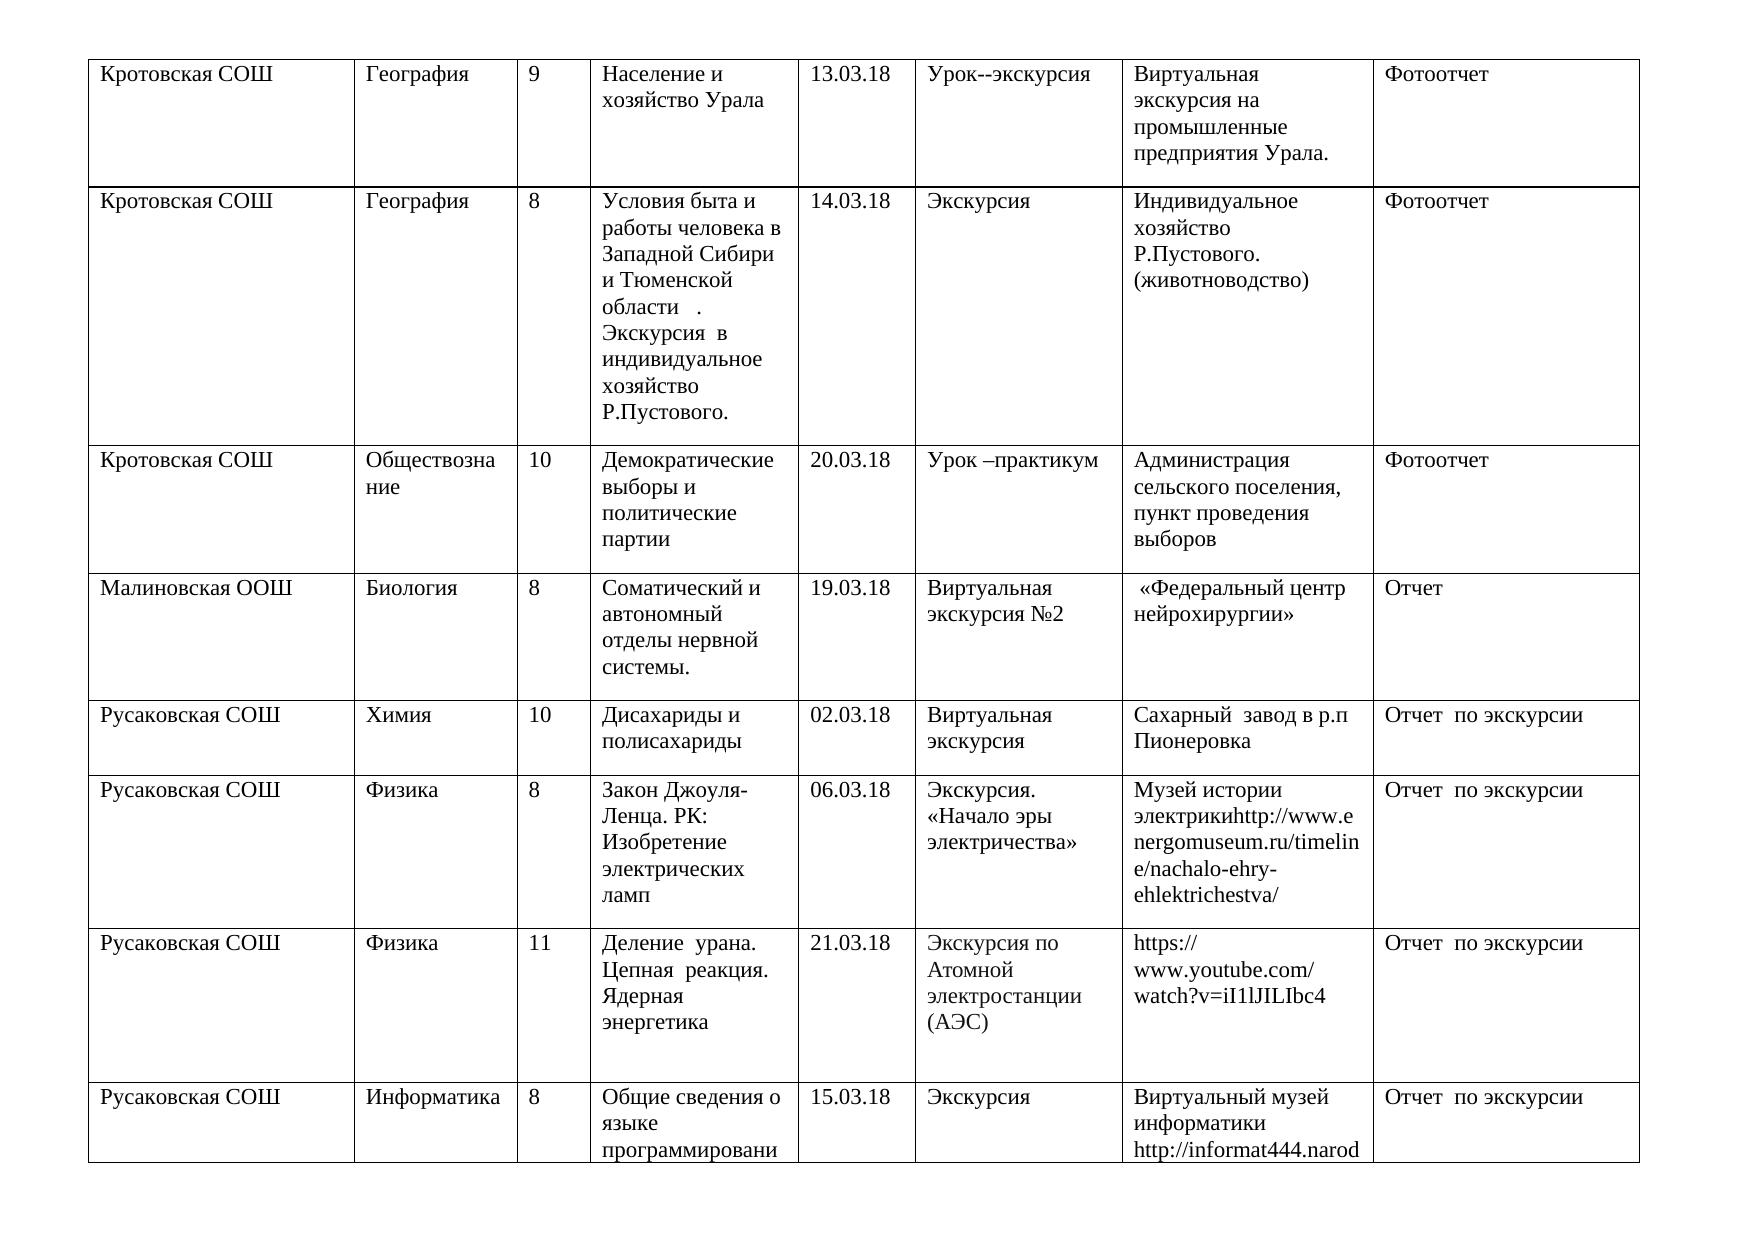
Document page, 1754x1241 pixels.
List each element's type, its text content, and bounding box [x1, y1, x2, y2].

table_cell Русаковская СОШ [89, 929, 354, 1082]
table_cell Экскурсия [916, 188, 1122, 445]
table_cell Демократические выборы и политические партии [591, 446, 798, 573]
table_cell Соматический и автономный отделы нервной системы. [591, 574, 798, 700]
table_cell Виртуальная экскурсия [916, 701, 1122, 774]
table_cell Кротовская СОШ [89, 446, 354, 573]
table_cell 21.03.18 [799, 929, 915, 1082]
table_cell Урок--экскурсия [916, 60, 1122, 186]
table_cell Фотоотчет [1374, 60, 1639, 186]
table_cell Экскурсия. «Начало эры электричества» [916, 776, 1122, 928]
table_cell 14.03.18 [799, 188, 915, 445]
table_cell Условия быта и работы человека в Западной Сибири и Тюменской области . Экскурсия в индивидуальное хозяйство Р.Пустового. [591, 188, 798, 445]
table_cell Деление урана. Цепная реакция. Ядерная энергетика [591, 929, 798, 1082]
table_cell Химия [355, 701, 517, 774]
table_cell Администрация сельского поселения, пункт проведения выборов [1123, 446, 1373, 573]
table_cell Русаковская СОШ [89, 776, 354, 928]
table_cell 19.03.18 [799, 574, 915, 700]
table_cell Отчет по экскурсии [1374, 929, 1639, 1082]
table_cell 8 [518, 776, 590, 928]
table_cell Сахарный завод в р.п Пионеровка [1123, 701, 1373, 774]
table_cell Кротовская СОШ [89, 188, 354, 445]
table_cell Фотоотчет [1374, 446, 1639, 573]
table_cell Закон Джоуля-Ленца. РК: Изобретение электрических ламп [591, 776, 798, 928]
table_cell Экскурсия по Атомной электростанции (АЭС) [916, 929, 1122, 1082]
table_cell География [355, 188, 517, 445]
table_cell Физика [355, 776, 517, 928]
table_cell Виртуальная экскурсия на промышленные предприятия Урала. [1123, 60, 1373, 186]
table_cell Русаковская СОШ [89, 701, 354, 774]
table_cell 13.03.18 [799, 60, 915, 186]
table_cell 20.03.18 [799, 446, 915, 573]
table_cell Население и хозяйство Урала [591, 60, 798, 186]
table_cell Дисахариды и полисахариды [591, 701, 798, 774]
table_cell Виртуальная экскурсия №2 [916, 574, 1122, 700]
table_cell 8 [518, 574, 590, 700]
table_cell 10 [518, 446, 590, 573]
table_cell Обществознание [355, 446, 517, 573]
table_cell География [355, 60, 517, 186]
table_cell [591, 1083, 798, 1162]
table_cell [1123, 1083, 1373, 1162]
table_cell Русаковская СОШ [89, 1083, 354, 1162]
table_cell Урок –практикум [916, 446, 1122, 573]
table_cell https://www.youtube.com/watch?v=iI1lJILIbc4 [1123, 929, 1373, 1082]
table_cell 8 [518, 1083, 590, 1162]
table_cell Отчет по экскурсии [1374, 1083, 1639, 1162]
table_cell Информатика [355, 1083, 517, 1162]
table_cell 02.03.18 [799, 701, 915, 774]
table_cell Экскурсия [916, 1083, 1122, 1162]
table_cell Кротовская СОШ [89, 60, 354, 186]
table_cell 11 [518, 929, 590, 1082]
table_cell Биология [355, 574, 517, 700]
table_cell Малиновская ООШ [89, 574, 354, 700]
table_cell «Федеральный центр нейрохирургии» [1123, 574, 1373, 700]
table_cell 8 [518, 188, 590, 445]
table_cell Отчет по экскурсии [1374, 701, 1639, 774]
table_cell Физика [355, 929, 517, 1082]
table_cell Фотоотчет [1374, 188, 1639, 445]
table_cell 15.03.18 [799, 1083, 915, 1162]
table_cell Отчет по экскурсии [1374, 776, 1639, 928]
table_cell 10 [518, 701, 590, 774]
table_cell 9 [518, 60, 590, 186]
table_cell Отчет [1374, 574, 1639, 700]
table_cell 06.03.18 [799, 776, 915, 928]
table_cell Индивидуальное хозяйство Р.Пустового. (животноводство) [1123, 188, 1373, 445]
table_cell Музей истории электрикиhttp://www.energomuseum.ru/timeline/nachalo-ehry-ehlektrichestva/ [1123, 776, 1373, 928]
